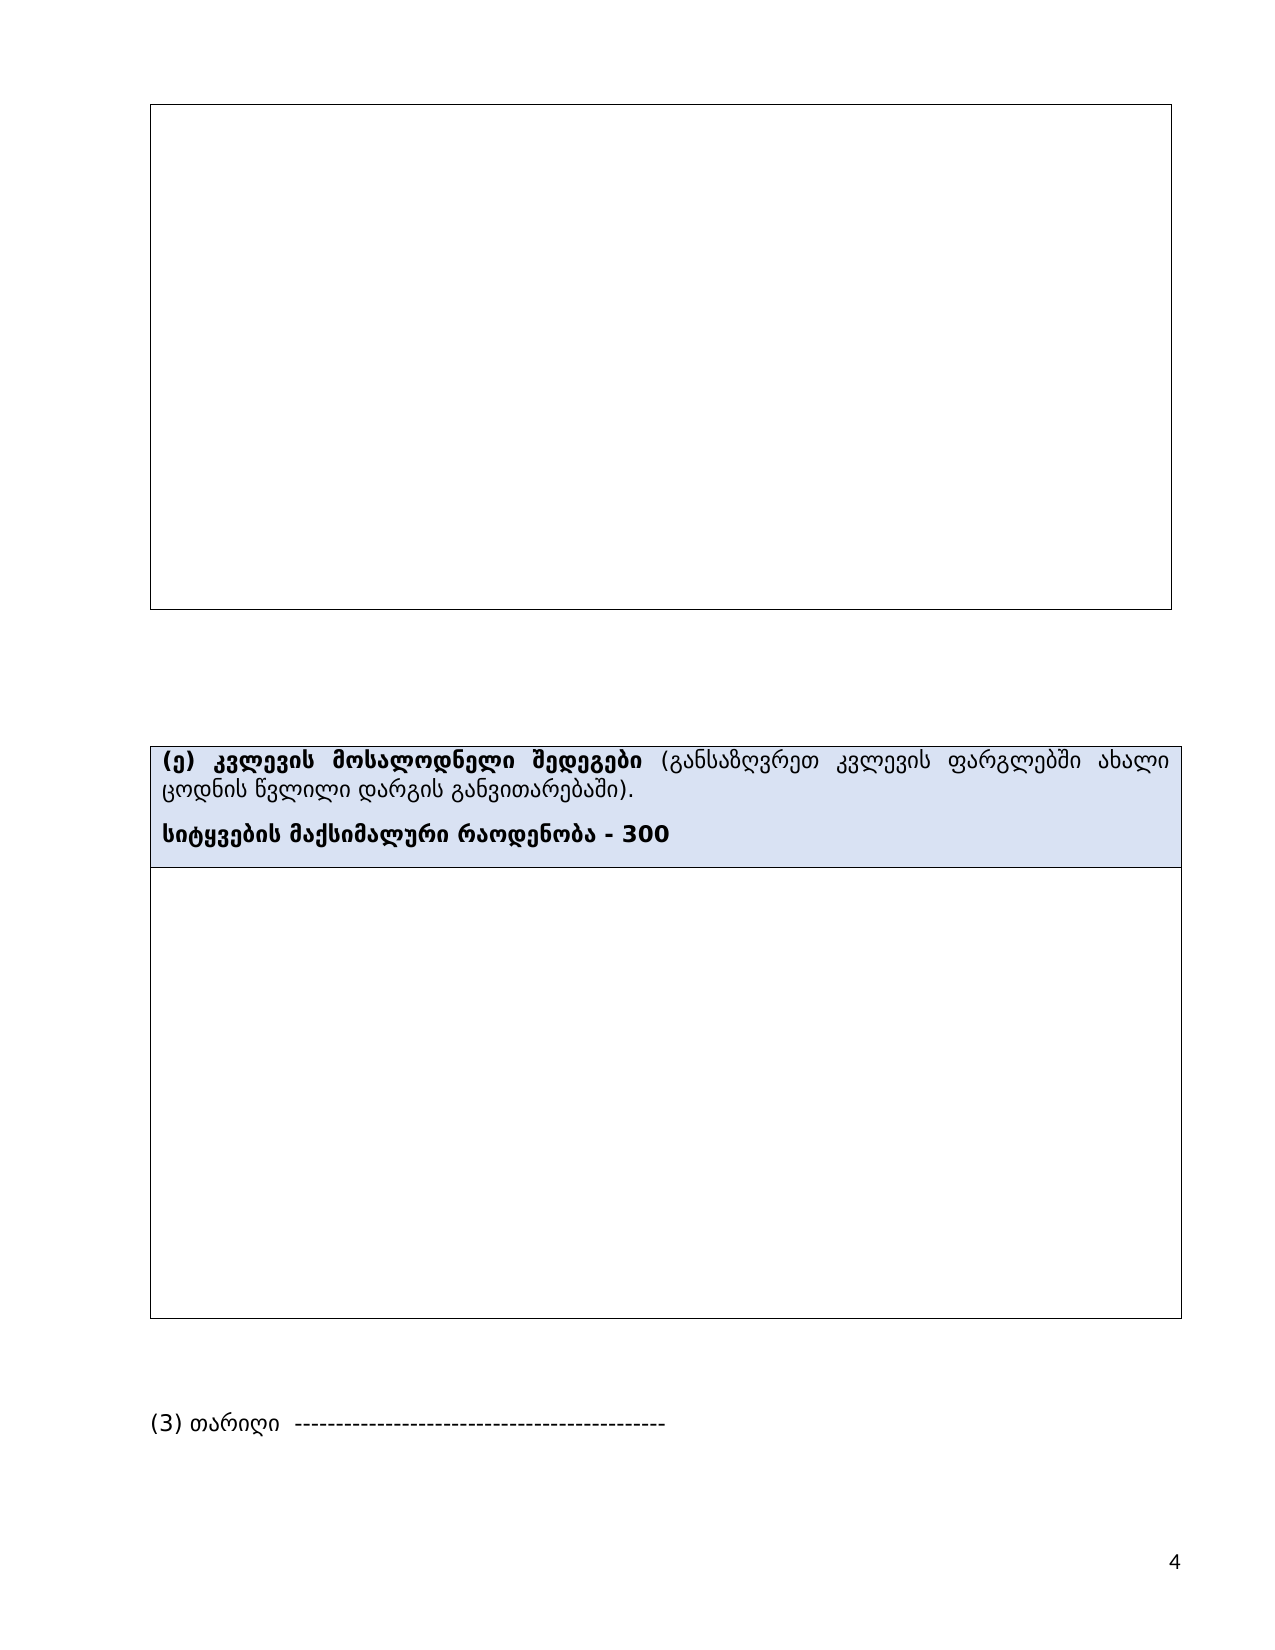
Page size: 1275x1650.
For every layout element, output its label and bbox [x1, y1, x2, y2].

table_header [151, 747, 1181, 867]
table_cell [151, 868, 1181, 1318]
table_cell [151, 105, 1171, 609]
